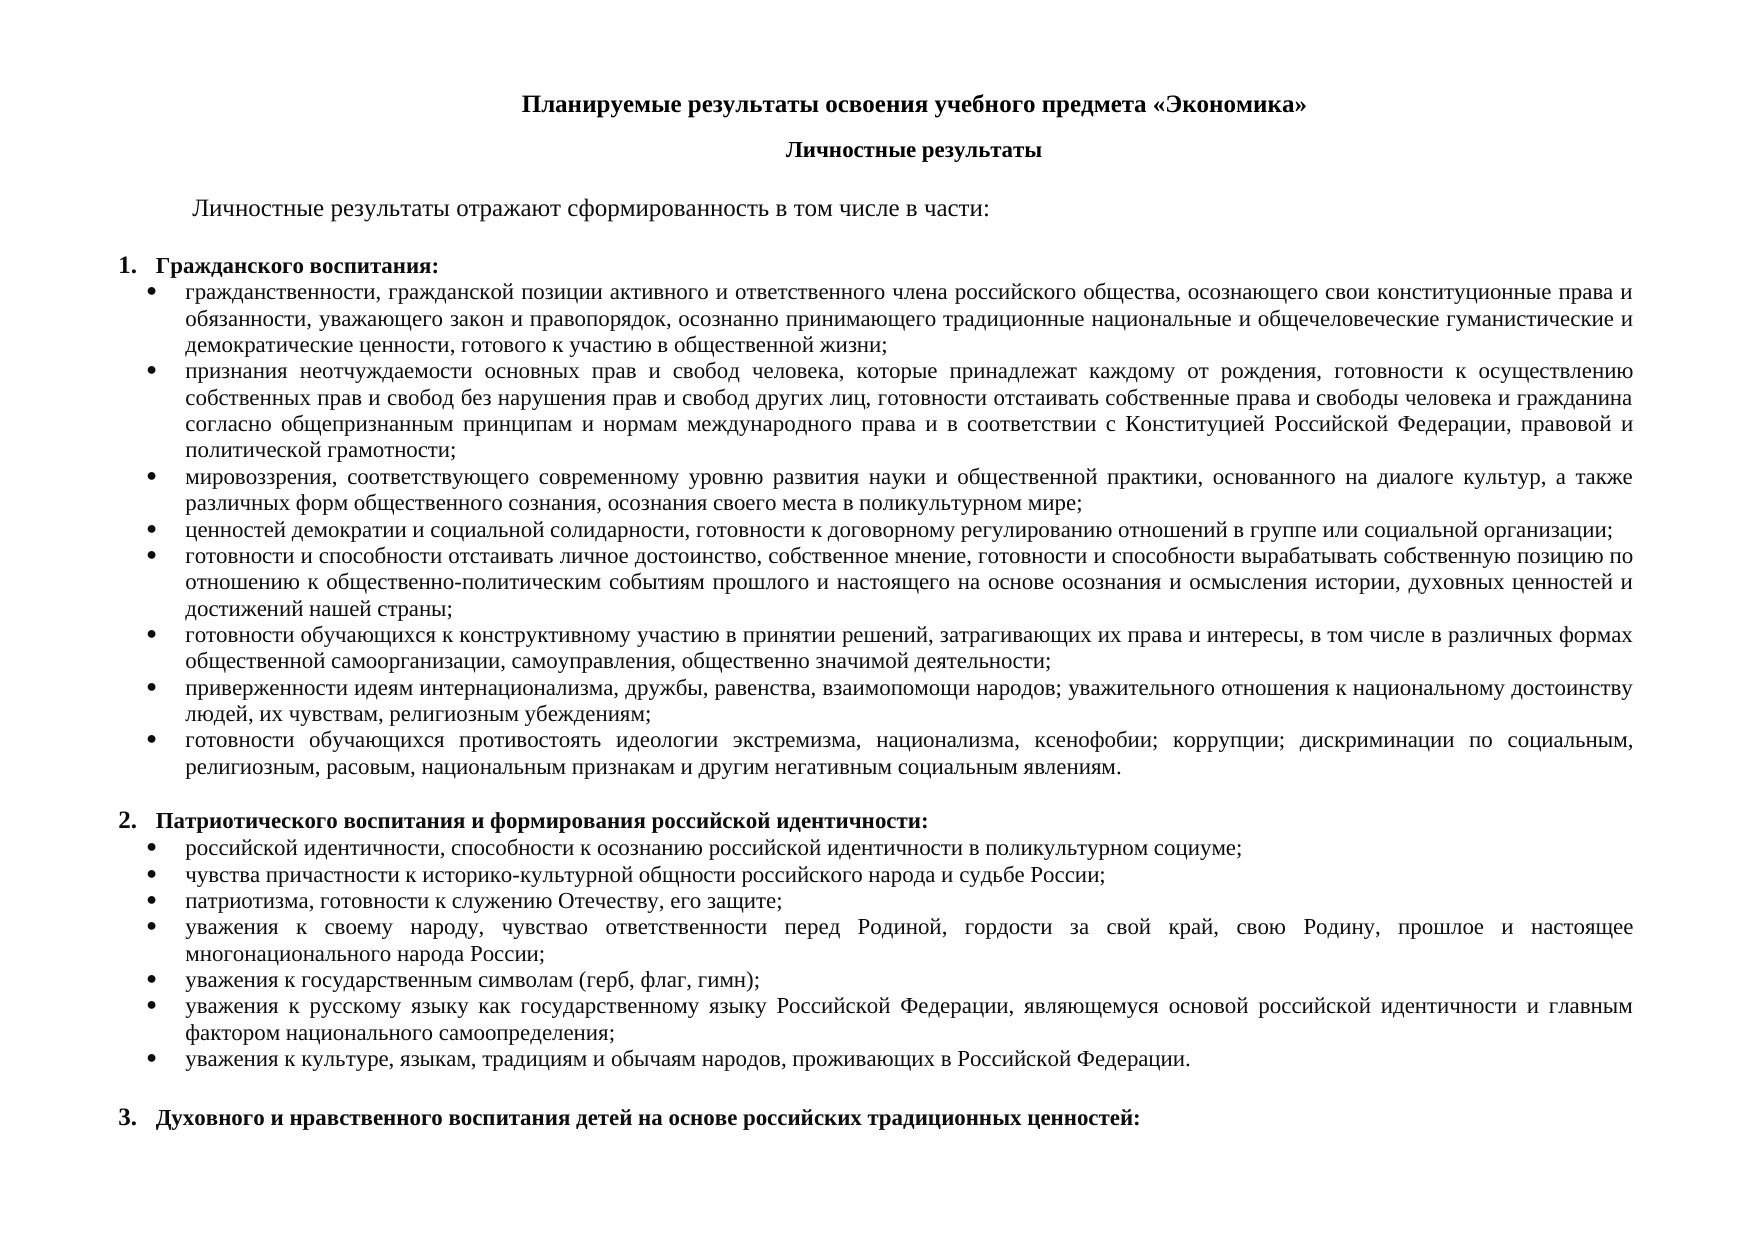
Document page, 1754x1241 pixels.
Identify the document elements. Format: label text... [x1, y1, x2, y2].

list чувства причастности к историко-культурной общности российского народа и судьбе России; [148, 861, 1636, 887]
list Духовного и нравственного воспитания детей на основе российских традиционных ценностей: [118, 1102, 1636, 1130]
list уважения к своему народу, чувствао ответственности перед Родиной, гордости за свой край, свою Родину, прошлое и настоящее многонационального народа России; [148, 913, 1636, 966]
list ценностей демократии и социальной солидарности, готовности к договорному регулированию отношений в группе или социальной организации; [148, 516, 1636, 542]
list признания неотчуждаемости основных прав и свобод человека, которые принадлежат каждому от рождения, готовности к осуществлению собственных прав и свобод без нарушения прав и свобод других лиц, готовности отстаивать собственные права и свободы человека и гражданина согласно общепризнанным принципам и нормам международного права и в соответствии с Конституцией Российской Федерации, правовой и политической грамотности; [148, 357, 1636, 463]
list уважения к государственным символам (герб, флаг, гимн); [148, 966, 1636, 992]
list Планируемые результаты освоения учебного предмета «Экономика» [193, 89, 1636, 117]
list Гражданского воспитания: [118, 250, 1636, 278]
list патриотизма, готовности к служению Отечеству, его защите; [148, 887, 1636, 913]
list российской идентичности, способности к осознанию российской идентичности в поликультурном социуме; [148, 834, 1636, 861]
list готовности обучающихся противостоять идеологии экстремизма, национализма, ксенофобии; коррупции; дискриминации по социальным, религиозным, расовым, национальным признакам и другим негативным социальным явлениям. [148, 726, 1636, 779]
list уважения к русскому языку как государственному языку Российской Федерации, являющемуся основой российской идентичности и главным фактором национального самоопределения; [148, 992, 1636, 1045]
list готовности обучающихся к конструктивному участию в принятии решений, затрагивающих их права и интересы, в том числе в различных формах общественной самоорганизации, самоуправления, общественно значимой деятельности; [148, 621, 1636, 674]
list готовности и способности отстаивать личное достоинство, собственное мнение, готовности и способности вырабатывать собственную позицию по отношению к общественно-политическим событиям прошлого и настоящего на основе осознания и осмысления истории, духовных ценностей и достижений нашей страны; [148, 542, 1636, 621]
list мировоззрения, соответствующего современному уровню развития науки и общественной практики, основанного на диалоге культур, а также различных форм общественного сознания, осознания своего места в поликультурном мире; [148, 463, 1636, 516]
subtitle Личностные результаты [118, 136, 1636, 163]
list Патриотического воспитания и формирования российской идентичности: [118, 806, 1636, 834]
text Личностные результаты отражают сформированность в том числе в части: [118, 193, 1636, 222]
list гражданственности, гражданской позиции активного и ответственного члена российского общества, осознающего свои конституционные права и обязанности, уважающего закон и правопорядок, осознанно принимающего традиционные национальные и общечеловеческие гуманистические и демократические ценности, готового к участию в общественной жизни; [148, 278, 1636, 357]
list приверженности идеям интернационализма, дружбы, равенства, взаимопомощи народов; уважительного отношения к национальному достоинству людей, их чувствам, религиозным убеждениям; [148, 674, 1636, 726]
list уважения к культуре, языкам, традициям и обычаям народов, проживающих в Российской Федерации. [148, 1045, 1636, 1071]
